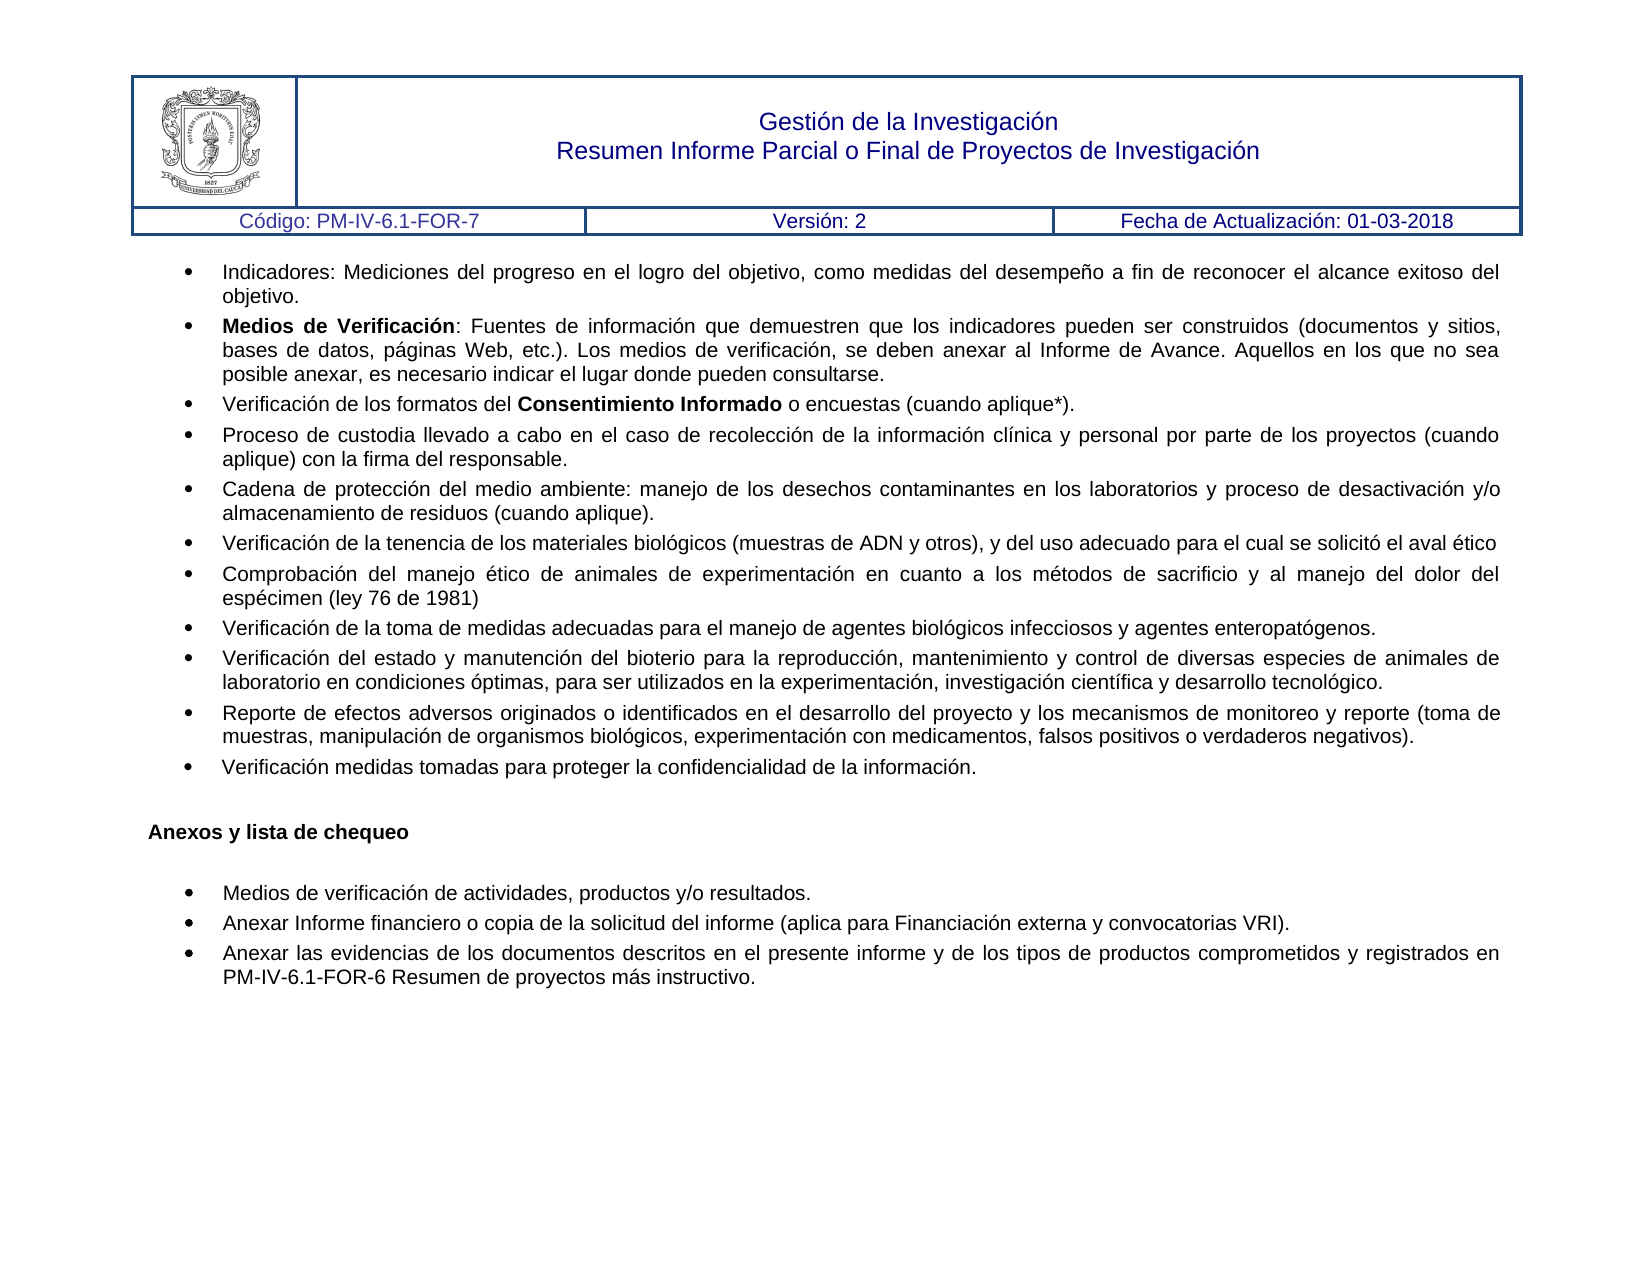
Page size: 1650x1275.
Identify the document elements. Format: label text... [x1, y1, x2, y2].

list Verificación de los formatos del Consentimiento Informado o encuestas (cuando aplique*). [185, 392, 1502, 416]
list Proceso de custodia llevado a cabo en el caso de recolección de la información clínica y personal por parte de los proyectos (cuando aplique) con la firma del responsable. [185, 423, 1502, 471]
list Verificación de la tenencia de los materiales biológicos (muestras de ADN y otros), y del uso adecuado para el cual se solicitó el aval ético [185, 531, 1502, 555]
list Comprobación del manejo ético de animales de experimentación en cuanto a los métodos de sacrificio y al manejo del dolor del espécimen (ley 76 de 1981) [185, 561, 1502, 609]
list Reporte de efectos adversos originados o identificados en el desarrollo del proyecto y los mecanismos de monitoreo y reporte (toma de muestras, manipulación de organismos biológicos, experimentación con medicamentos, falsos positivos o verdaderos negativos). [185, 700, 1502, 748]
list Anexar Informe financiero o copia de la solicitud del informe (aplica para Financiación externa y convocatorias VRI). [185, 911, 1502, 935]
list Verificación medidas tomadas para proteger la confidencialidad de la información. [184, 754, 1502, 779]
list Anexar las evidencias de los documentos descritos en el presente informe y de los tipos de productos comprometidos y registrados en PM-IV-6.1-FOR-6 Resumen de proyectos más instructivo. [185, 941, 1502, 989]
list Medios de verificación de actividades, productos y/o resultados. [185, 880, 1502, 904]
picture [160, 86, 269, 198]
list Cadena de protección del medio ambiente: manejo de los desechos contaminantes en los laboratorios y proceso de desactivación y/o almacenamiento de residuos (cuando aplique). [185, 477, 1502, 525]
list Indicadores: Mediciones del progreso en el logro del objetivo, como medidas del desempeño a fin de reconocer el alcance exitoso del objetivo. [185, 260, 1502, 308]
list Medios de Verificación: Fuentes de información que demuestren que los indicadores pueden ser construidos (documentos y sitios, bases de datos, páginas Web, etc.). Los medios de verificación, se deben anexar al Informe de Avance. Aquellos en los que no sea posible anexar, es necesario indicar el lugar donde pueden consultarse. [185, 314, 1502, 386]
list Verificación de la toma de medidas adecuadas para el manejo de agentes biológicos infecciosos y agentes enteropatógenos. [185, 616, 1502, 640]
list Verificación del estado y manutención del bioterio para la reproducción, mantenimiento y control de diversas especies de animales de laboratorio en condiciones óptimas, para ser utilizados en la experimentación, investigación científica y desarrollo tecnológico. [185, 646, 1502, 694]
text Anexos y lista de chequeo [148, 820, 1502, 844]
